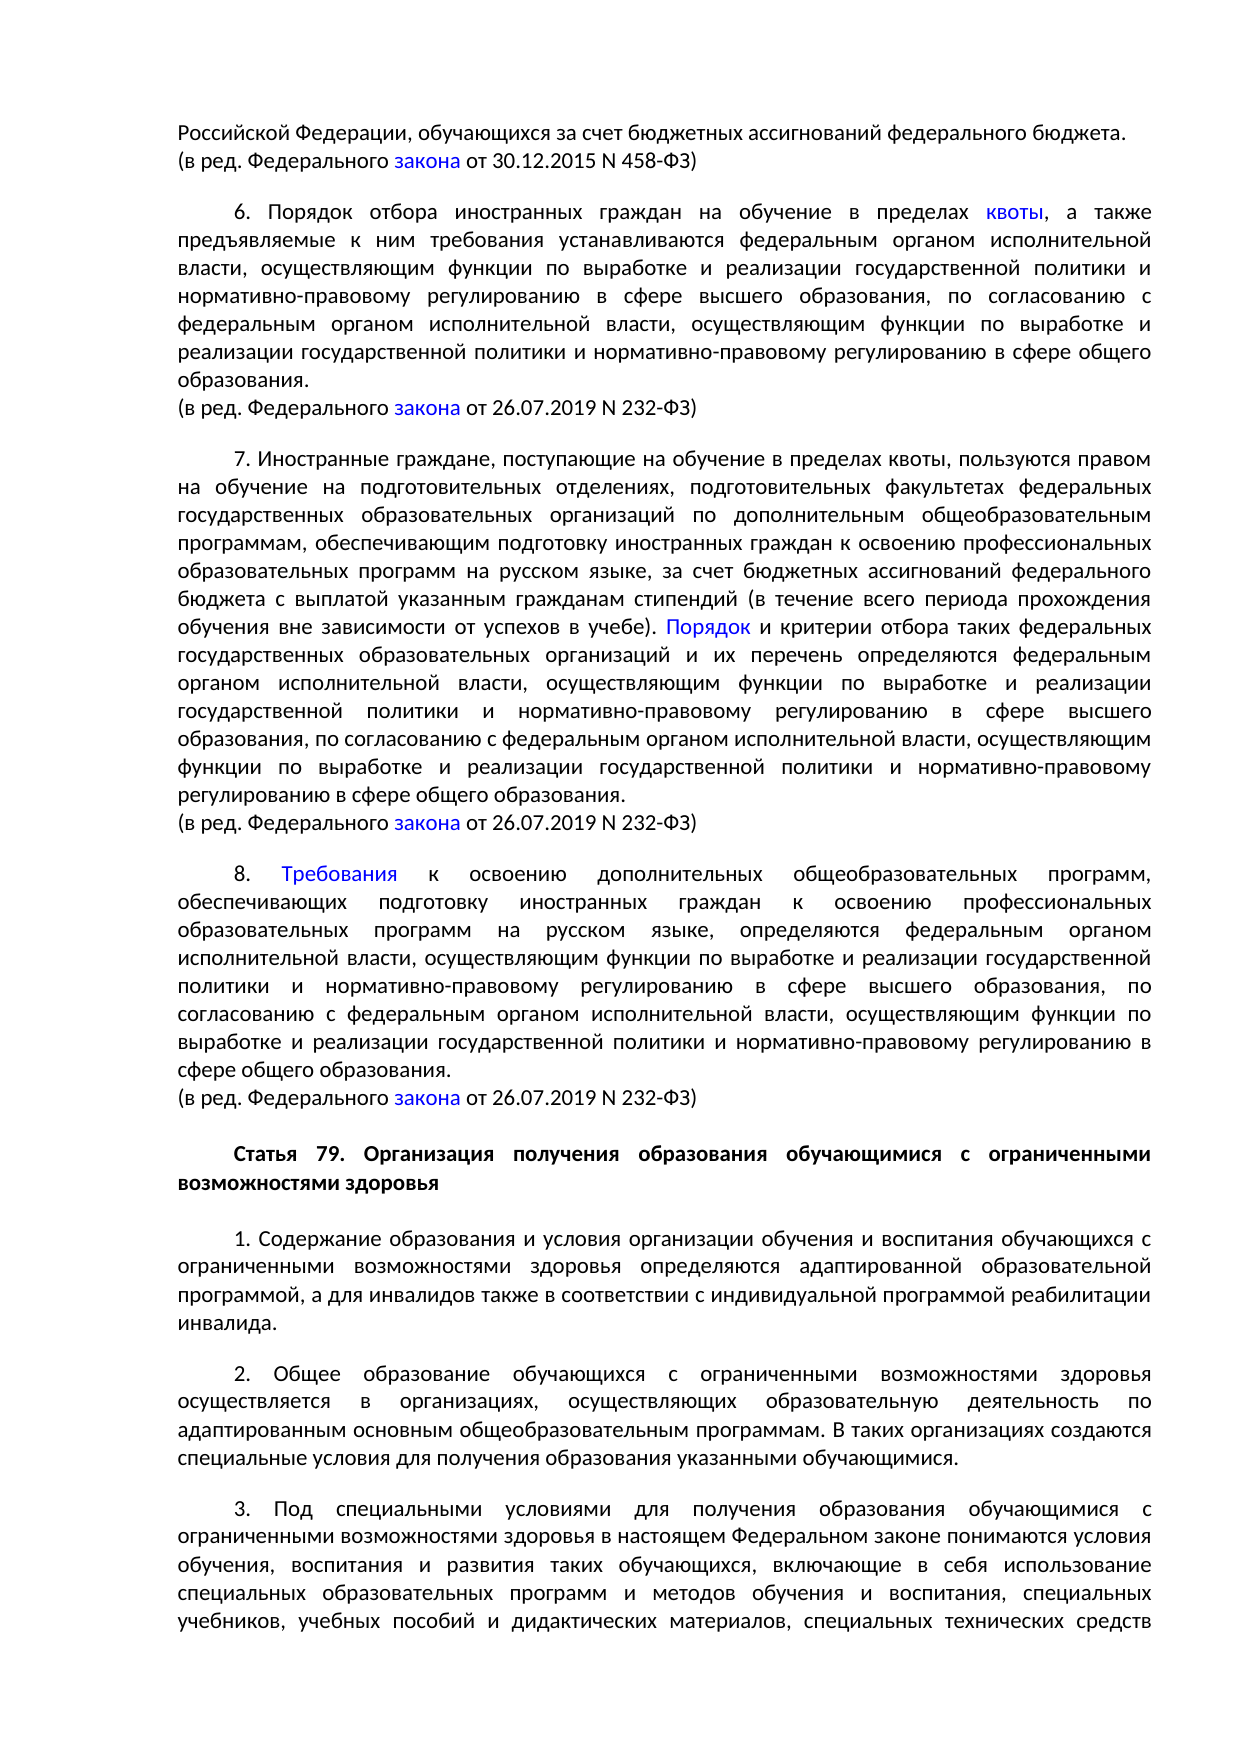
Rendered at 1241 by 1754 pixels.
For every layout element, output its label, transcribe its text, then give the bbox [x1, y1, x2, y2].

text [177, 118, 1152, 146]
text (в ред. Федерального закона от 26.07.2019 N 232-ФЗ) [177, 393, 1152, 421]
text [177, 1494, 1152, 1634]
title Статья 79. Организация получения образования обучающимися с ограниченными возможностями здоровья [177, 1139, 1152, 1196]
text (в ред. Федерального закона от 30.12.2015 N 458-ФЗ) [177, 146, 1152, 174]
text 1. Содержание образования и условия организации обучения и воспитания обучающихся с ограниченными возможностями здоровья определяются адаптированной образовательной программой, а для инвалидов также в соответствии с индивидуальной программой реабилитации инвалида. [177, 1224, 1152, 1336]
text (в ред. Федерального закона от 26.07.2019 N 232-ФЗ) [177, 808, 1152, 836]
text 8. Требования к освоению дополнительных общеобразовательных программ, обеспечивающих подготовку иностранных граждан к освоению профессиональных образовательных программ на русском языке, определяются федеральным органом исполнительной власти, осуществляющим функции по выработке и реализации государственной политики и нормативно-правовому регулированию в сфере высшего образования, по согласованию с федеральным органом исполнительной власти, осуществляющим функции по выработке и реализации государственной политики и нормативно-правовому регулированию в сфере общего образования. [177, 859, 1152, 1083]
text 6. Порядок отбора иностранных граждан на обучение в пределах квоты, а также предъявляемые к ним требования устанавливаются федеральным органом исполнительной власти, осуществляющим функции по выработке и реализации государственной политики и нормативно-правовому регулированию в сфере высшего образования, по согласованию с федеральным органом исполнительной власти, осуществляющим функции по выработке и реализации государственной политики и нормативно-правовому регулированию в сфере общего образования. [177, 197, 1152, 393]
text (в ред. Федерального закона от 26.07.2019 N 232-ФЗ) [177, 1083, 1152, 1112]
text 7. Иностранные граждане, поступающие на обучение в пределах квоты, пользуются правом на обучение на подготовительных отделениях, подготовительных факультетах федеральных государственных образовательных организаций по дополнительным общеобразовательным программам, обеспечивающим подготовку иностранных граждан к освоению профессиональных образовательных программ на русском языке, за счет бюджетных ассигнований федерального бюджета с выплатой указанным гражданам стипендий (в течение всего периода прохождения обучения вне зависимости от успехов в учебе). Порядок и критерии отбора таких федеральных государственных образовательных организаций и их перечень определяются федеральным органом исполнительной власти, осуществляющим функции по выработке и реализации государственной политики и нормативно-правовому регулированию в сфере высшего образования, по согласованию с федеральным органом исполнительной власти, осуществляющим функции по выработке и реализации государственной политики и нормативно-правовому регулированию в сфере общего образования. [177, 444, 1152, 808]
text 2. Общее образование обучающихся с ограниченными возможностями здоровья осуществляется в организациях, осуществляющих образовательную деятельность по адаптированным основным общеобразовательным программам. В таких организациях создаются специальные условия для получения образования указанными обучающимися. [177, 1359, 1152, 1471]
